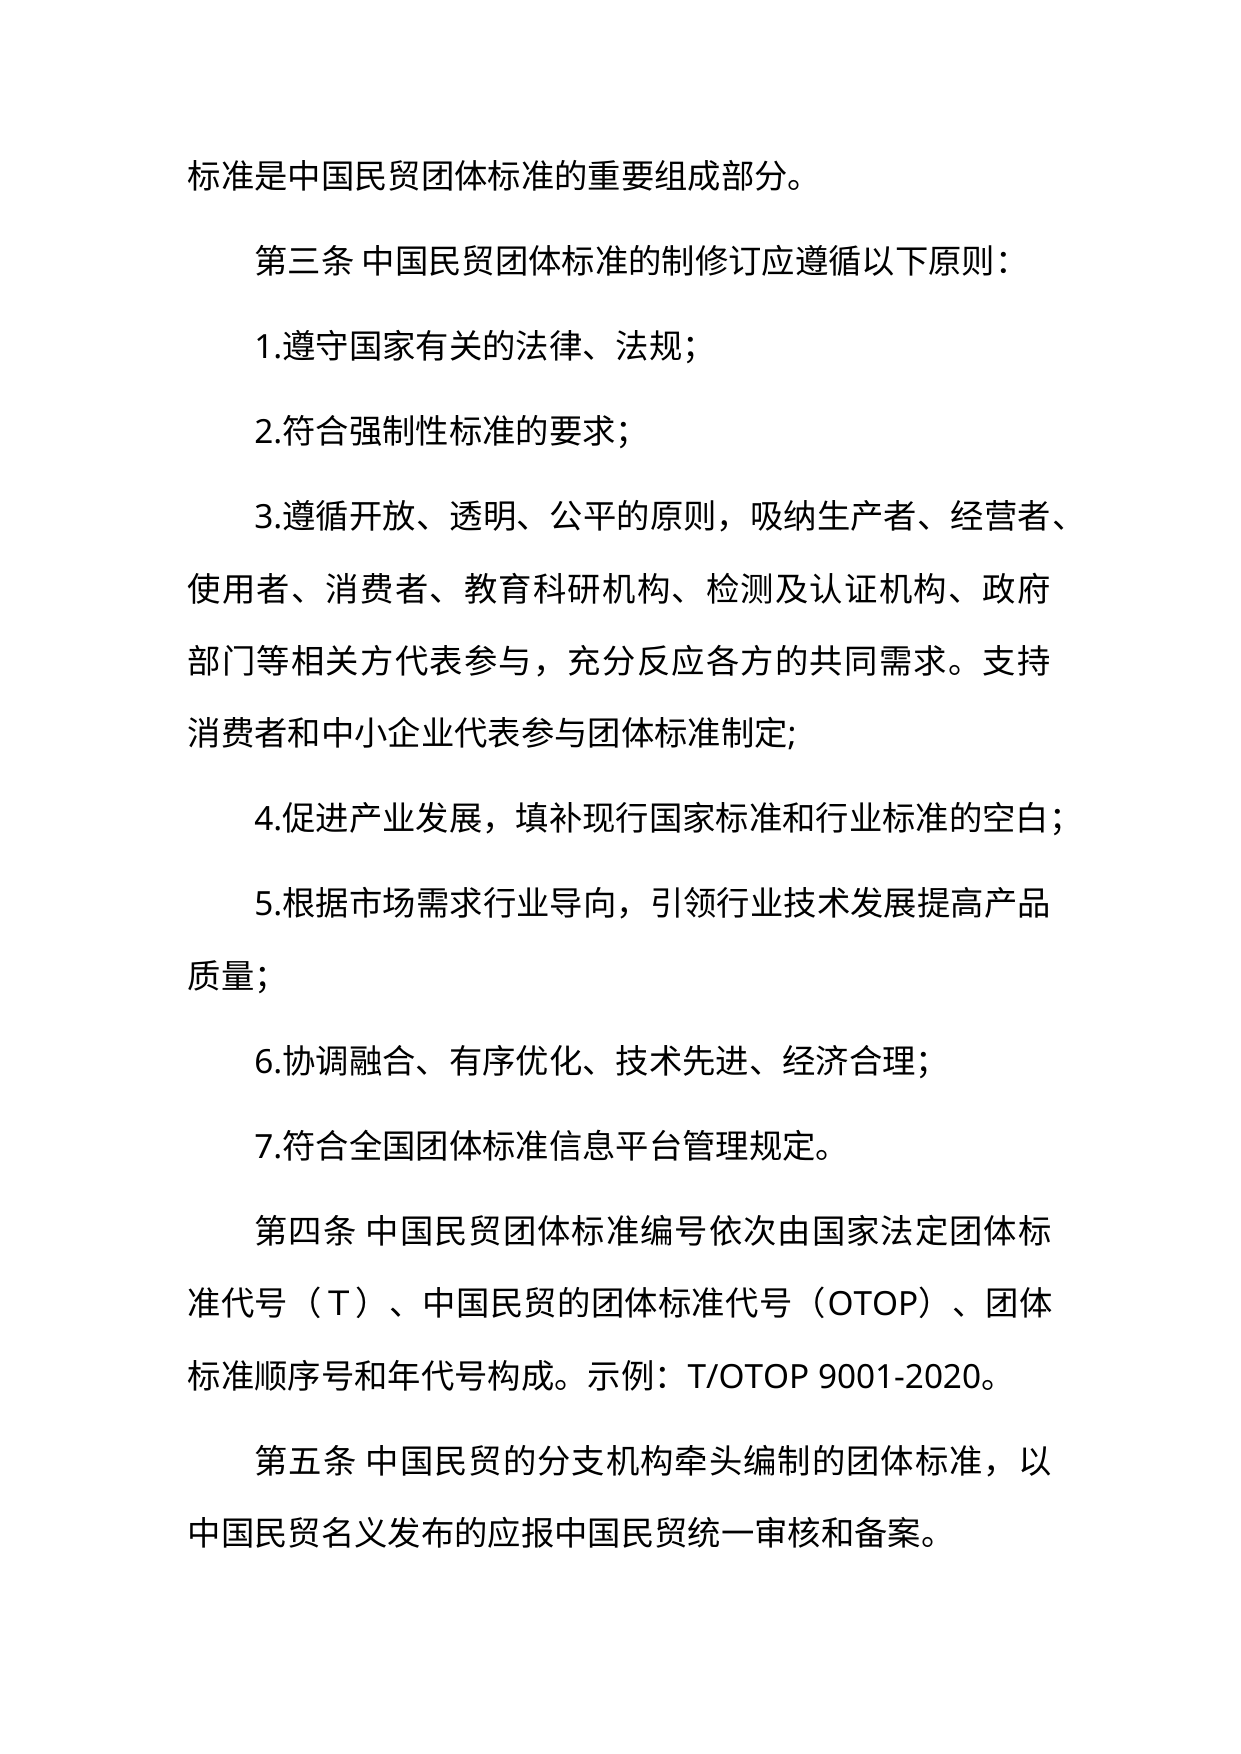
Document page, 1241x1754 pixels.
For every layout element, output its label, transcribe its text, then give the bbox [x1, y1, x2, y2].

text 第三条 中国民贸团体标准的制修订应遵循以下原则： [187, 235, 1053, 283]
text 6.协调融合、有序优化、技术先进、经济合理； [187, 1034, 1053, 1083]
text 第五条 中国民贸的分支机构牵头编制的团体标准，以中国民贸名义发布的应报中国民贸统一审核和备案。 [187, 1434, 1053, 1555]
text 第四条 中国民贸团体标准编号依次由国家法定团体标准代号（Ｔ）、中国民贸的团体标准代号（OTOP）、团体标准顺序号和年代号构成。示例：T/OTOP 9001-2020。 [187, 1204, 1053, 1398]
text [187, 150, 1053, 198]
text 1.遵守国家有关的法律、法规； [187, 319, 1053, 368]
text 3.遵循开放、透明、公平的原则，吸纳生产者、经营者、使用者、消费者、教育科研机构、检测及认证机构、政府部门等相关方代表参与，充分反应各方的共同需求。支持消费者和中小企业代表参与团体标准制定; [187, 490, 1053, 755]
text 7.符合全国团体标准信息平台管理规定。 [187, 1119, 1053, 1168]
text 2.符合强制性标准的要求； [187, 405, 1053, 453]
text 5.根据市场需求行业导向，引领行业技术发展提高产品质量； [187, 877, 1053, 998]
text 4.促进产业发展，填补现行国家标准和行业标准的空白； [187, 792, 1053, 840]
